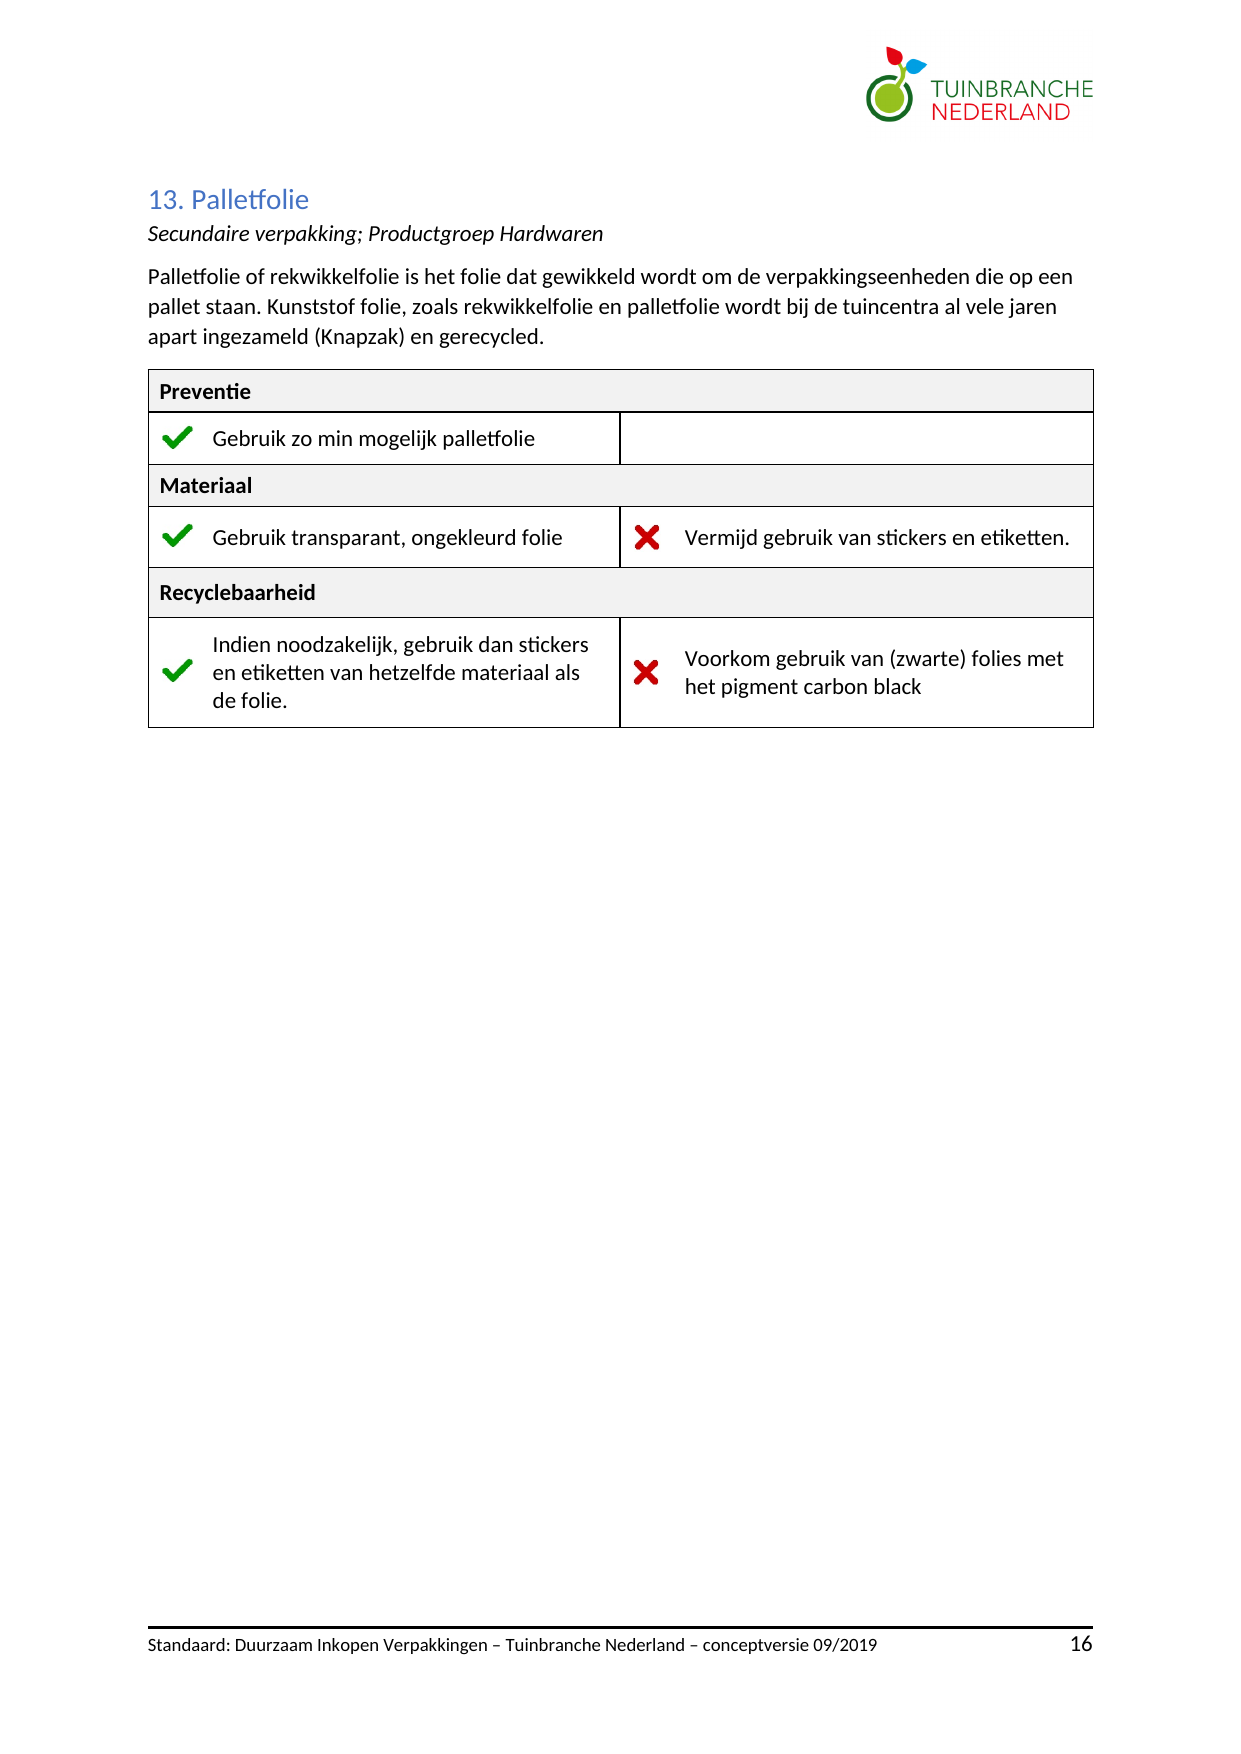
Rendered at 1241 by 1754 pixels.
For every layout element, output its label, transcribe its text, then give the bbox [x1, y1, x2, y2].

table_cell Gebruik zo min mogelijk palletfolie [201, 413, 619, 464]
table_cell [621, 413, 673, 464]
table_cell [149, 413, 201, 464]
picture [631, 658, 660, 687]
table_cell Recyclebaarheid [149, 568, 1093, 617]
text Palletfolie of rekwikkelfolie is het folie dat gewikkeld wordt om de verpakkingseenheden die op een pallet staan. Kunststof folie, zoals rekwikkelfolie en palletfolie wordt bij de tuincentra al vele jaren apart ingezameld (Knapzak) en gerecycled. [148, 262, 1093, 350]
table_cell [149, 507, 201, 567]
table_cell [149, 618, 201, 727]
subtitle 13. Palletfolie Secundaire verpakking; Productgroep Hardwaren [148, 181, 1093, 247]
picture [866, 29, 1093, 142]
picture [632, 523, 661, 552]
picture [159, 522, 194, 552]
table_header Preventie [149, 370, 1093, 411]
picture [159, 657, 194, 687]
table_cell Materiaal [149, 465, 1093, 506]
table_cell [673, 413, 1093, 464]
table_cell Vermijd gebruik van stickers en etiketten. [673, 507, 1093, 567]
table_cell [621, 618, 673, 727]
table_cell Gebruik transparant, ongekleurd folie [201, 507, 619, 567]
table_cell [621, 507, 673, 567]
picture [159, 423, 194, 454]
table_cell Indien noodzakelijk, gebruik dan stickers en etiketten van hetzelfde materiaal als de folie. [201, 618, 619, 727]
table_cell Voorkom gebruik van (zwarte) folies met het pigment carbon black [673, 618, 1093, 727]
